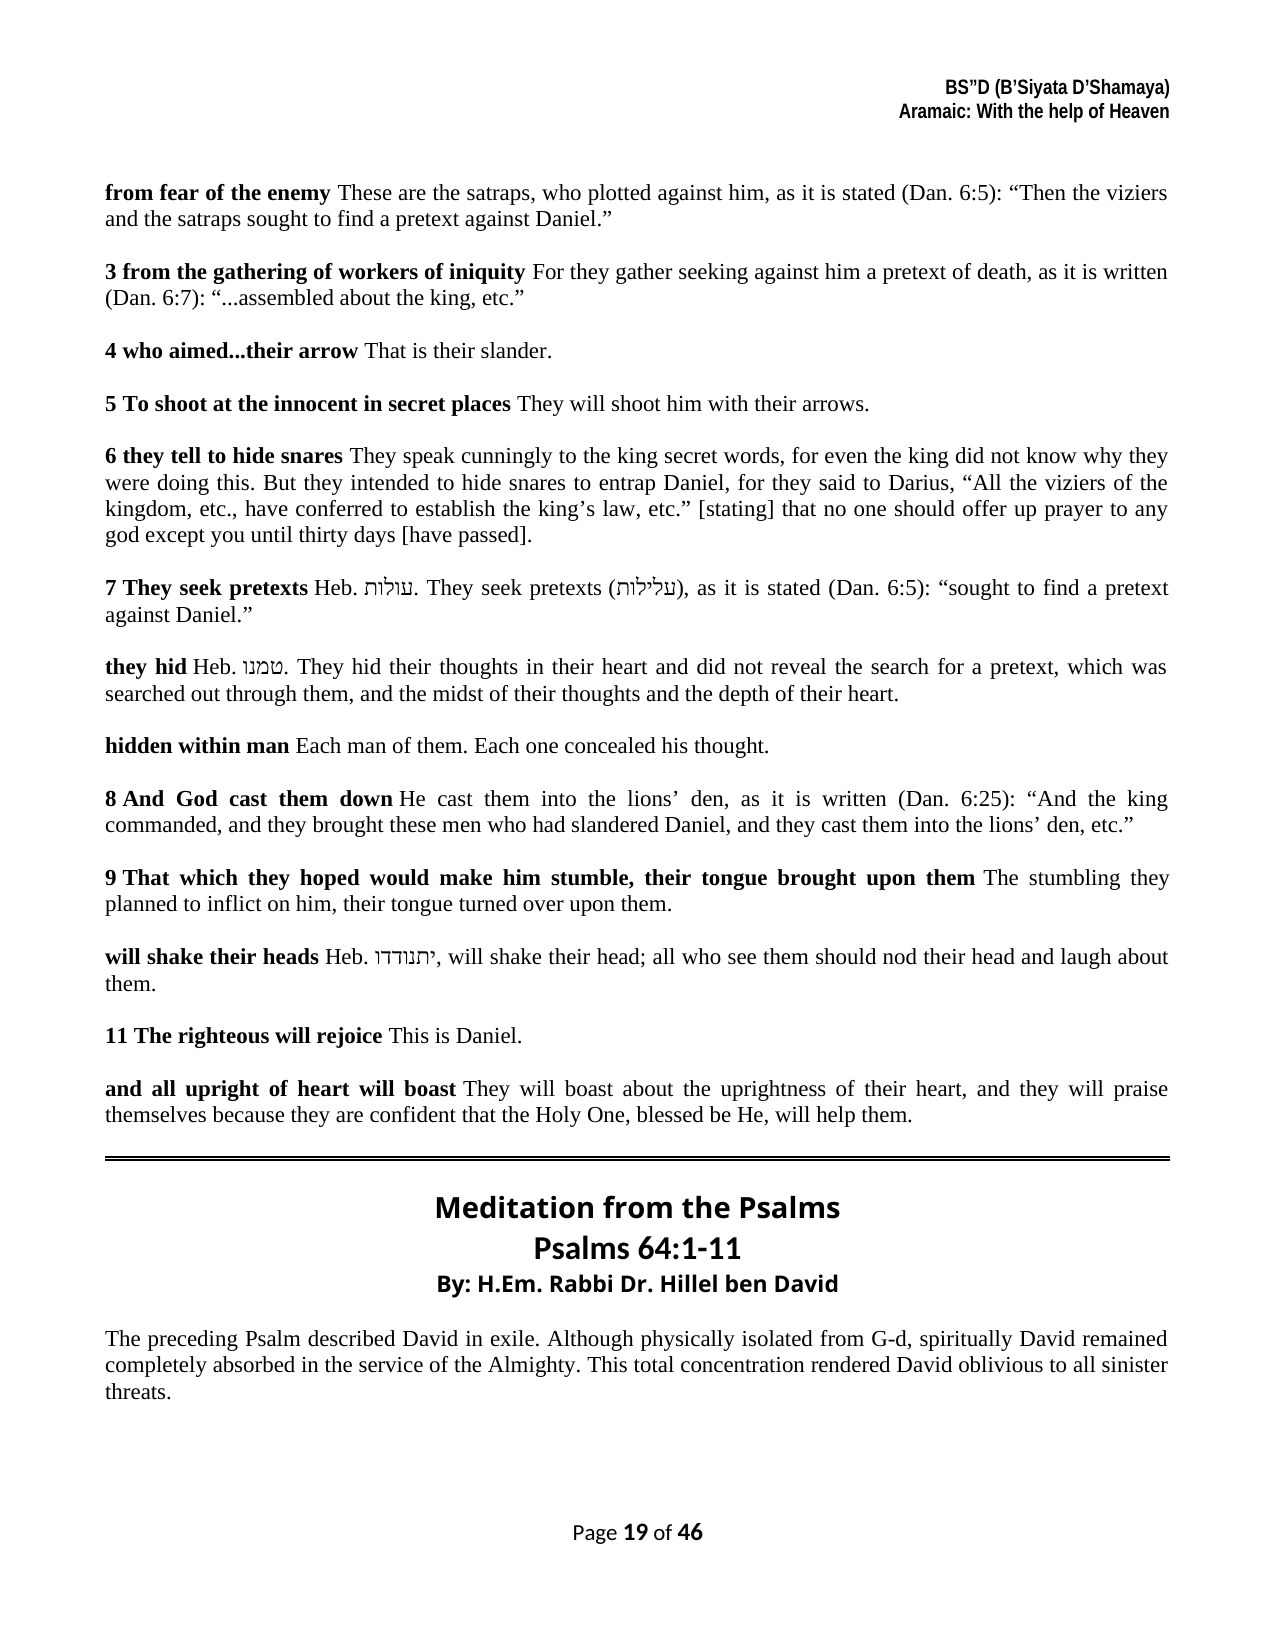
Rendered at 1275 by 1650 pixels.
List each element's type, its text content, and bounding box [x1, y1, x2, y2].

text The preceding Psalm described David in exile. Although physically isolated from G-d, spiritually David remained completely absorbed in the service of the Almighty. This total concentration rendered David oblivious to all sinister threats. [105, 1325, 1170, 1404]
text 8 And God cast them down He cast them into the lions’ den, as it is written (Dan. 6:25): “And the king commanded, and they brought these men who had slandered Daniel, and they cast them into the lions’ den, etc.” [105, 785, 1170, 838]
text 5 To shoot at the innocent in secret places They will shoot him with their arrows. [105, 390, 1170, 416]
text 4 who aimed...their arrow That is their slander. [105, 337, 1170, 363]
text Meditation from the Psalms [105, 1187, 1170, 1227]
text 6 they tell to hide snares They speak cunningly to the king secret words, for even the king did not know why they were doing this. But they intended to hide snares to entrap Daniel, for they said to Darius, “All the viziers of the kingdom, etc., have conferred to establish the king’s law, etc.” [stating] that no one should offer up prayer to any god except you until thirty days [have passed]. [105, 442, 1170, 548]
text 11 The righteous will rejoice This is Daniel. [105, 1022, 1170, 1049]
text and all upright of heart will boast They will boast about the uprightness of their heart, and they will praise themselves because they are confident that the Holy One, blessed be He, will help them. [105, 1075, 1170, 1128]
text from fear of the enemy These are the satraps, who plotted against him, as it is stated (Dan. 6:5): “Then the viziers and the satraps sought to find a pretext against Daniel.” [105, 179, 1170, 232]
text 7 They seek pretexts Heb. עולות. They seek pretexts (עלילות), as it is stated (Dan. 6:5): “sought to find a pretext against Daniel.” [105, 574, 1170, 627]
text hidden within man Each man of them. Each one concealed his thought. [105, 732, 1170, 759]
text 3 from the gathering of workers of iniquity For they gather seeking against him a pretext of death, as it is written (Dan. 6:7): “...assembled about the king, etc.” [105, 258, 1170, 311]
text Psalms ‎‎64:1-11 [105, 1227, 1170, 1268]
text they hid Heb. טמנו. They hid their thoughts in their heart and did not reveal the search for a pretext, which was searched out through them, and the midst of their thoughts and the depth of their heart. [105, 653, 1170, 706]
text By: H.Em. Rabbi Dr. Hillel ben David [105, 1268, 1170, 1299]
text will shake their heads Heb. יתנודדו, will shake their head; all who see them should nod their head and laugh about them. [105, 943, 1170, 996]
text 9 That which they hoped would make him stumble, their tongue brought upon them The stumbling they planned to inflict on him, their tongue turned over upon them. [105, 864, 1170, 917]
